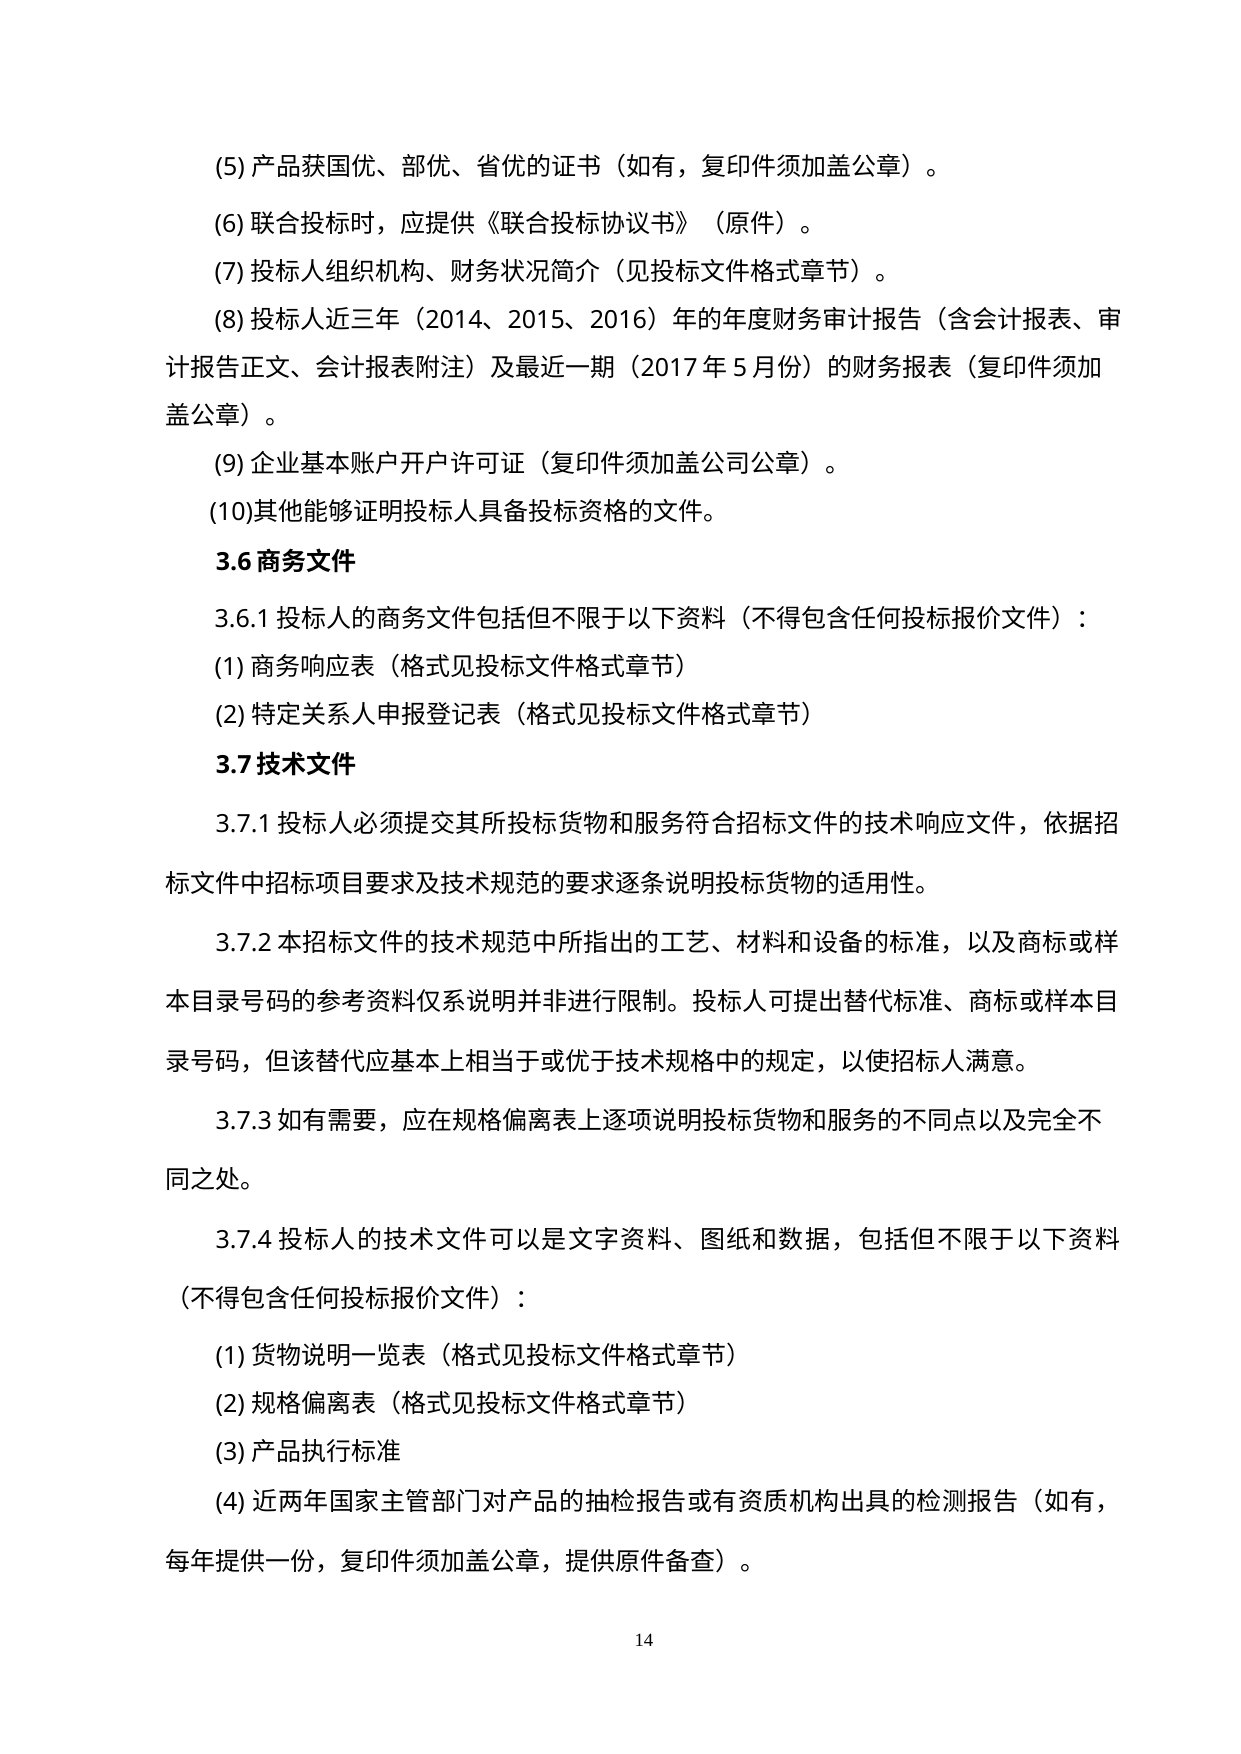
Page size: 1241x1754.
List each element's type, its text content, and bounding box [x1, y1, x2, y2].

text 3.7.4投标人的技术文件可以是文字资料、图纸和数据，包括但不限于以下资料（不得包含任何投标报价文件）： [165, 1208, 1122, 1326]
text (4) 近两年国家主管部门对产品的抽检报告或有资质机构出具的检测报告（如有，每年提供一份，复印件须加盖公章，提供原件备查）。 [165, 1470, 1122, 1589]
text 3.7.3如有需要，应在规格偏离表上逐项说明投标货物和服务的不同点以及完全不同之处。 [165, 1089, 1122, 1208]
text 3.7.1投标人必须提交其所投标货物和服务符合招标文件的技术响应文件，依据招标文件中招标项目要求及技术规范的要求逐条说明投标货物的适用性。 [165, 792, 1122, 911]
subtitle 3.7技术文件 [165, 733, 1122, 792]
text (6) 联合投标时，应提供《联合投标协议书》（原件）。 [165, 194, 1122, 242]
text (3) 产品执行标准 [165, 1422, 1122, 1470]
text (2) 规格偏离表（格式见投标文件格式章节） [165, 1374, 1122, 1422]
text 3.6.1投标人的商务文件包括但不限于以下资料（不得包含任何投标报价文件）： [165, 589, 1122, 637]
text (10)其他能够证明投标人具备投标资格的文件。 [165, 482, 1122, 529]
text (1) 商务响应表（格式见投标文件格式章节） [165, 637, 1122, 685]
text (9) 企业基本账户开户许可证（复印件须加盖公司公章）。 [165, 434, 1122, 482]
subtitle 3.6商务文件 [165, 529, 1122, 589]
text (2) 特定关系人申报登记表（格式见投标文件格式章节） [165, 685, 1122, 733]
text (1) 货物说明一览表（格式见投标文件格式章节） [165, 1326, 1122, 1374]
text (7) 投标人组织机构、财务状况简介（见投标文件格式章节）。 [165, 242, 1122, 290]
text (5) 产品获国优、部优、省优的证书（如有，复印件须加盖公章）。 [165, 135, 1122, 194]
text (8) 投标人近三年（2014、2015、2016）年的年度财务审计报告（含会计报表、审计报告正文、会计报表附注）及最近一期（2017年5月份）的财务报表（复印件须加盖公章）。 [165, 290, 1122, 434]
text 3.7.2本招标文件的技术规范中所指出的工艺、材料和设备的标准，以及商标或样本目录号码的参考资料仅系说明并非进行限制。投标人可提出替代标准、商标或样本目录号码，但该替代应基本上相当于或优于技术规格中的规定，以使招标人满意。 [165, 911, 1122, 1089]
